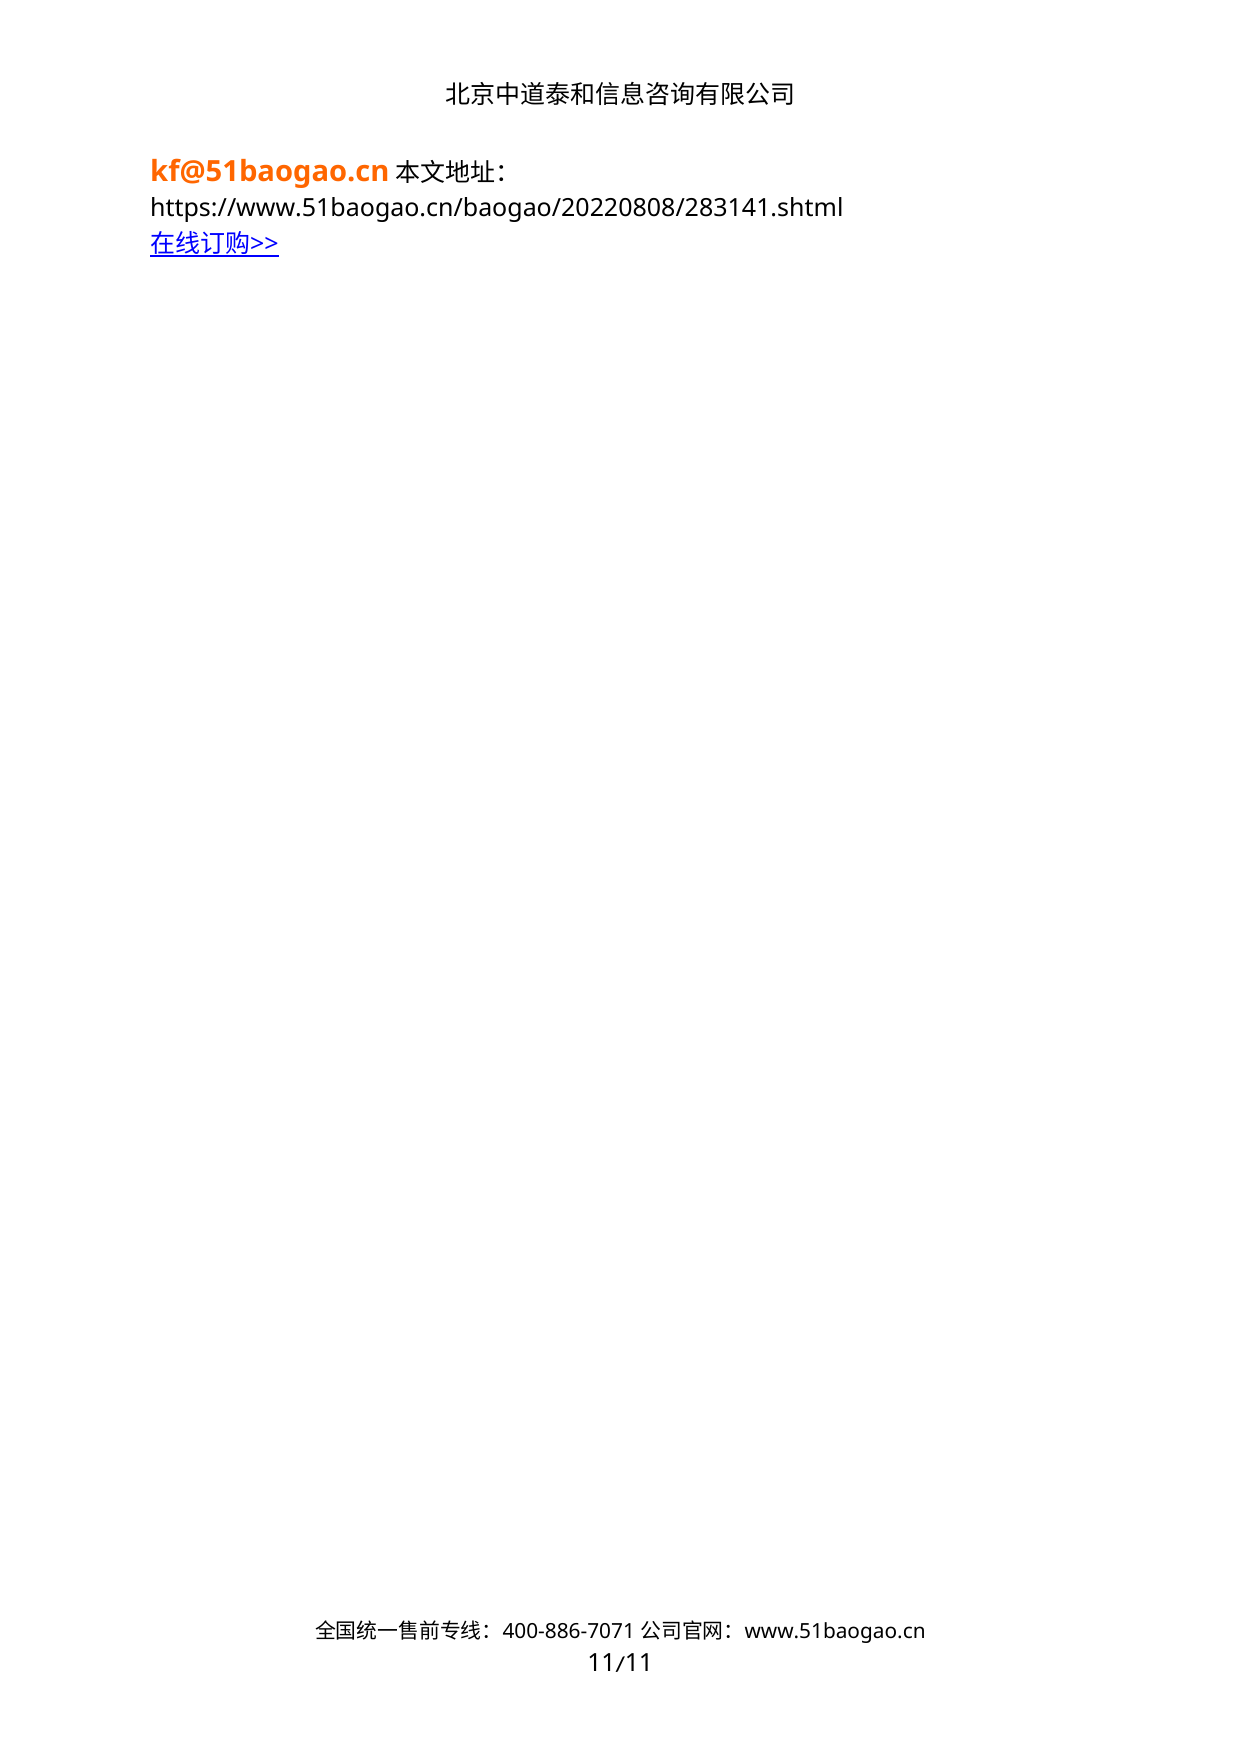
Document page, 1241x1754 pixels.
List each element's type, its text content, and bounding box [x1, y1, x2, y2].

text 在线订购>> [150, 224, 1090, 260]
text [150, 150, 1090, 224]
